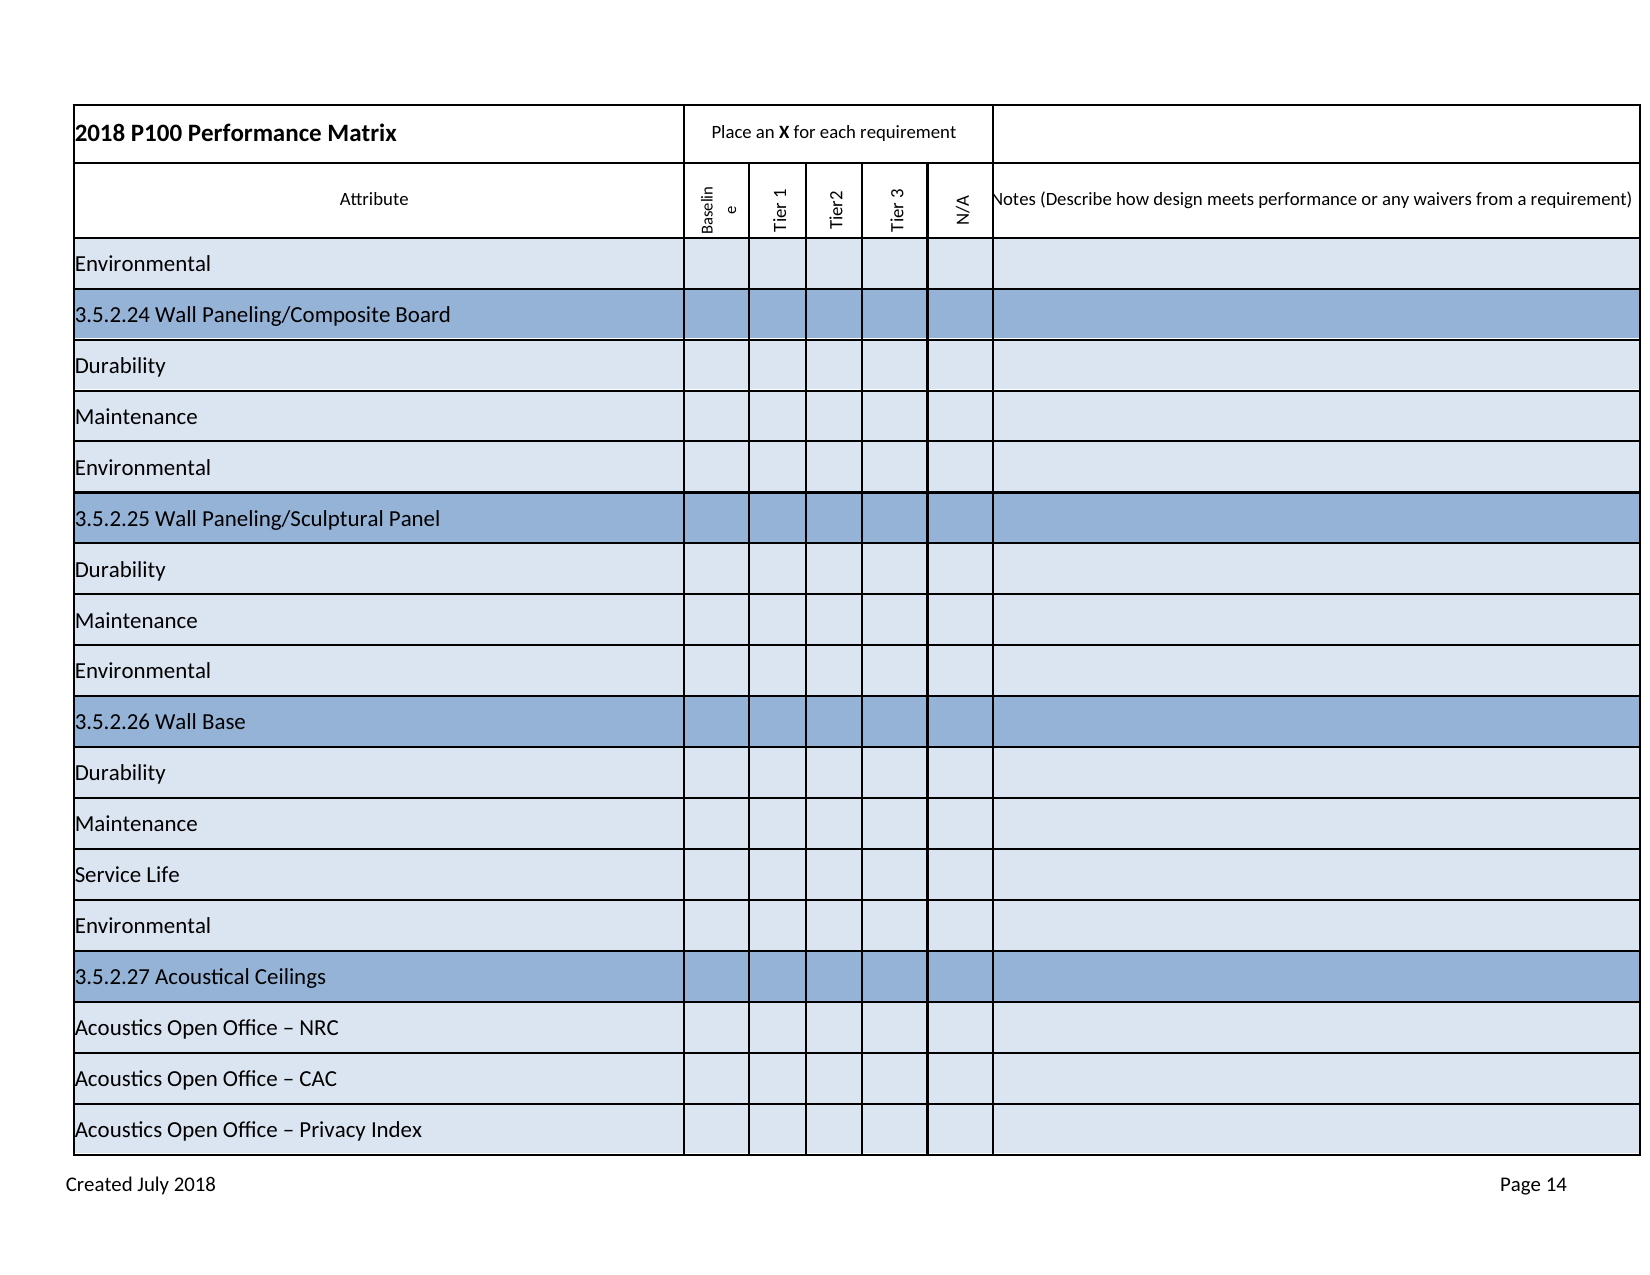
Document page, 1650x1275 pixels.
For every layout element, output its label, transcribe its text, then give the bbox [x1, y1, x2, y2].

table_cell [994, 1105, 1639, 1153]
table_cell [750, 697, 805, 746]
table_cell Environmental [75, 901, 683, 950]
table_cell [994, 290, 1639, 338]
table_cell N/A [929, 164, 992, 237]
table_cell [994, 1003, 1639, 1052]
table_cell [750, 799, 805, 848]
table_cell [807, 544, 861, 593]
table_cell [750, 748, 805, 797]
table_cell [685, 901, 748, 950]
table_cell Maintenance [75, 799, 683, 848]
table_cell [685, 1054, 748, 1103]
table_cell [994, 595, 1639, 644]
table_cell 3.5.2.26 Wall Base [75, 697, 683, 746]
table_cell Acoustics Open Office – Privacy Index [75, 1105, 683, 1153]
table_cell [807, 697, 861, 746]
table_cell [929, 239, 992, 288]
table_cell [994, 494, 1639, 542]
table_cell [685, 392, 748, 440]
table_cell [929, 442, 992, 491]
table_cell [685, 952, 748, 1001]
table_cell [863, 697, 926, 746]
table_cell [929, 341, 992, 389]
table_cell [807, 392, 861, 440]
table_cell [807, 1105, 861, 1153]
table_cell [929, 850, 992, 899]
table_cell [929, 544, 992, 593]
table_cell [685, 1003, 748, 1052]
table_cell [929, 392, 992, 440]
table_cell [863, 1105, 926, 1153]
table_cell [685, 697, 748, 746]
table_cell Durability [75, 341, 683, 389]
table_cell Acoustics Open Office – CAC [75, 1054, 683, 1103]
table_cell [685, 850, 748, 899]
table_cell [994, 239, 1639, 288]
table_cell [685, 341, 748, 389]
table_cell [863, 392, 926, 440]
table_cell [807, 341, 861, 389]
table_cell 3.5.2.24 Wall Paneling/Composite Board [75, 290, 683, 338]
table_cell Tier 3 [863, 164, 926, 237]
table_cell Notes (Describe how design meets performance or any waivers from a requirement) [994, 164, 1639, 237]
table_cell [685, 239, 748, 288]
table_cell [994, 341, 1639, 389]
table_cell [994, 748, 1639, 797]
table_cell [863, 239, 926, 288]
table_cell [863, 799, 926, 848]
table_cell [863, 646, 926, 695]
table_cell [994, 1054, 1639, 1103]
table_cell [994, 442, 1639, 491]
table_cell 3.5.2.27 Acoustical Ceilings [75, 952, 683, 1001]
table_cell [750, 341, 805, 389]
table_cell [807, 494, 861, 542]
table_cell [929, 901, 992, 950]
table_cell [750, 1054, 805, 1103]
table_cell [807, 799, 861, 848]
table_cell [807, 952, 861, 1001]
table_cell Environmental [75, 239, 683, 288]
table_cell [863, 850, 926, 899]
table_cell [685, 442, 748, 491]
table_cell [750, 392, 805, 440]
table_cell [929, 697, 992, 746]
table_cell Service Life [75, 850, 683, 899]
table_cell [863, 1003, 926, 1052]
table_cell [994, 850, 1639, 899]
table_cell [994, 901, 1639, 950]
table_cell 3.5.2.25 Wall Paneling/Sculptural Panel [75, 494, 683, 542]
table_cell [863, 901, 926, 950]
table_cell [750, 850, 805, 899]
table_cell [863, 595, 926, 644]
table_header [994, 106, 1639, 162]
table_cell [807, 850, 861, 899]
table_cell [750, 1003, 805, 1052]
table_cell [863, 494, 926, 542]
table_cell [685, 799, 748, 848]
table_cell [994, 952, 1639, 1001]
table_cell Durability [75, 748, 683, 797]
table_cell Acoustics Open Office – NRC [75, 1003, 683, 1052]
table_cell [685, 595, 748, 644]
table_cell Tier2 [807, 164, 861, 237]
table_cell Environmental [75, 646, 683, 695]
table_cell [863, 748, 926, 797]
table_cell [994, 799, 1639, 848]
table_cell [750, 494, 805, 542]
table_cell [750, 239, 805, 288]
table_cell [994, 697, 1639, 746]
table_cell [929, 494, 992, 542]
table_cell Baseline [685, 164, 748, 237]
table_cell [929, 595, 992, 644]
table_cell [807, 748, 861, 797]
table_cell [929, 748, 992, 797]
table_cell [807, 901, 861, 950]
table_cell [863, 341, 926, 389]
table_cell [929, 646, 992, 695]
table_cell [750, 1105, 805, 1153]
table_cell [750, 544, 805, 593]
table_cell [750, 952, 805, 1001]
table_cell [685, 646, 748, 695]
table_header 2018 P100 Performance Matrix [75, 106, 683, 162]
table_cell [685, 1105, 748, 1153]
table_cell [929, 952, 992, 1001]
table_cell [750, 290, 805, 338]
table_cell [807, 442, 861, 491]
table_cell Durability [75, 544, 683, 593]
table_cell [685, 290, 748, 338]
table_cell Attribute [75, 164, 683, 237]
table_cell [994, 544, 1639, 593]
table_cell Tier 1 [750, 164, 805, 237]
table_cell [807, 1003, 861, 1052]
table_cell Environmental [75, 442, 683, 491]
table_cell [994, 646, 1639, 695]
table_cell [750, 646, 805, 695]
table_cell [685, 494, 748, 542]
table_cell [929, 1105, 992, 1153]
table_cell [863, 290, 926, 338]
table_cell [994, 392, 1639, 440]
table_cell Maintenance [75, 595, 683, 644]
table_cell [929, 799, 992, 848]
table_cell [685, 748, 748, 797]
table_cell [929, 290, 992, 338]
table_cell Maintenance [75, 392, 683, 440]
table_cell [863, 1054, 926, 1103]
table_cell [807, 239, 861, 288]
table_cell [807, 646, 861, 695]
table_header Place an X for each requirement [685, 106, 992, 162]
table_cell [750, 595, 805, 644]
table_cell [863, 952, 926, 1001]
table_cell [750, 442, 805, 491]
table_cell [750, 901, 805, 950]
table_cell [929, 1003, 992, 1052]
table_cell [685, 544, 748, 593]
table_cell [863, 544, 926, 593]
table_cell [929, 1054, 992, 1103]
table_cell [807, 1054, 861, 1103]
table_cell [807, 595, 861, 644]
table_cell [807, 290, 861, 338]
table_cell [863, 442, 926, 491]
